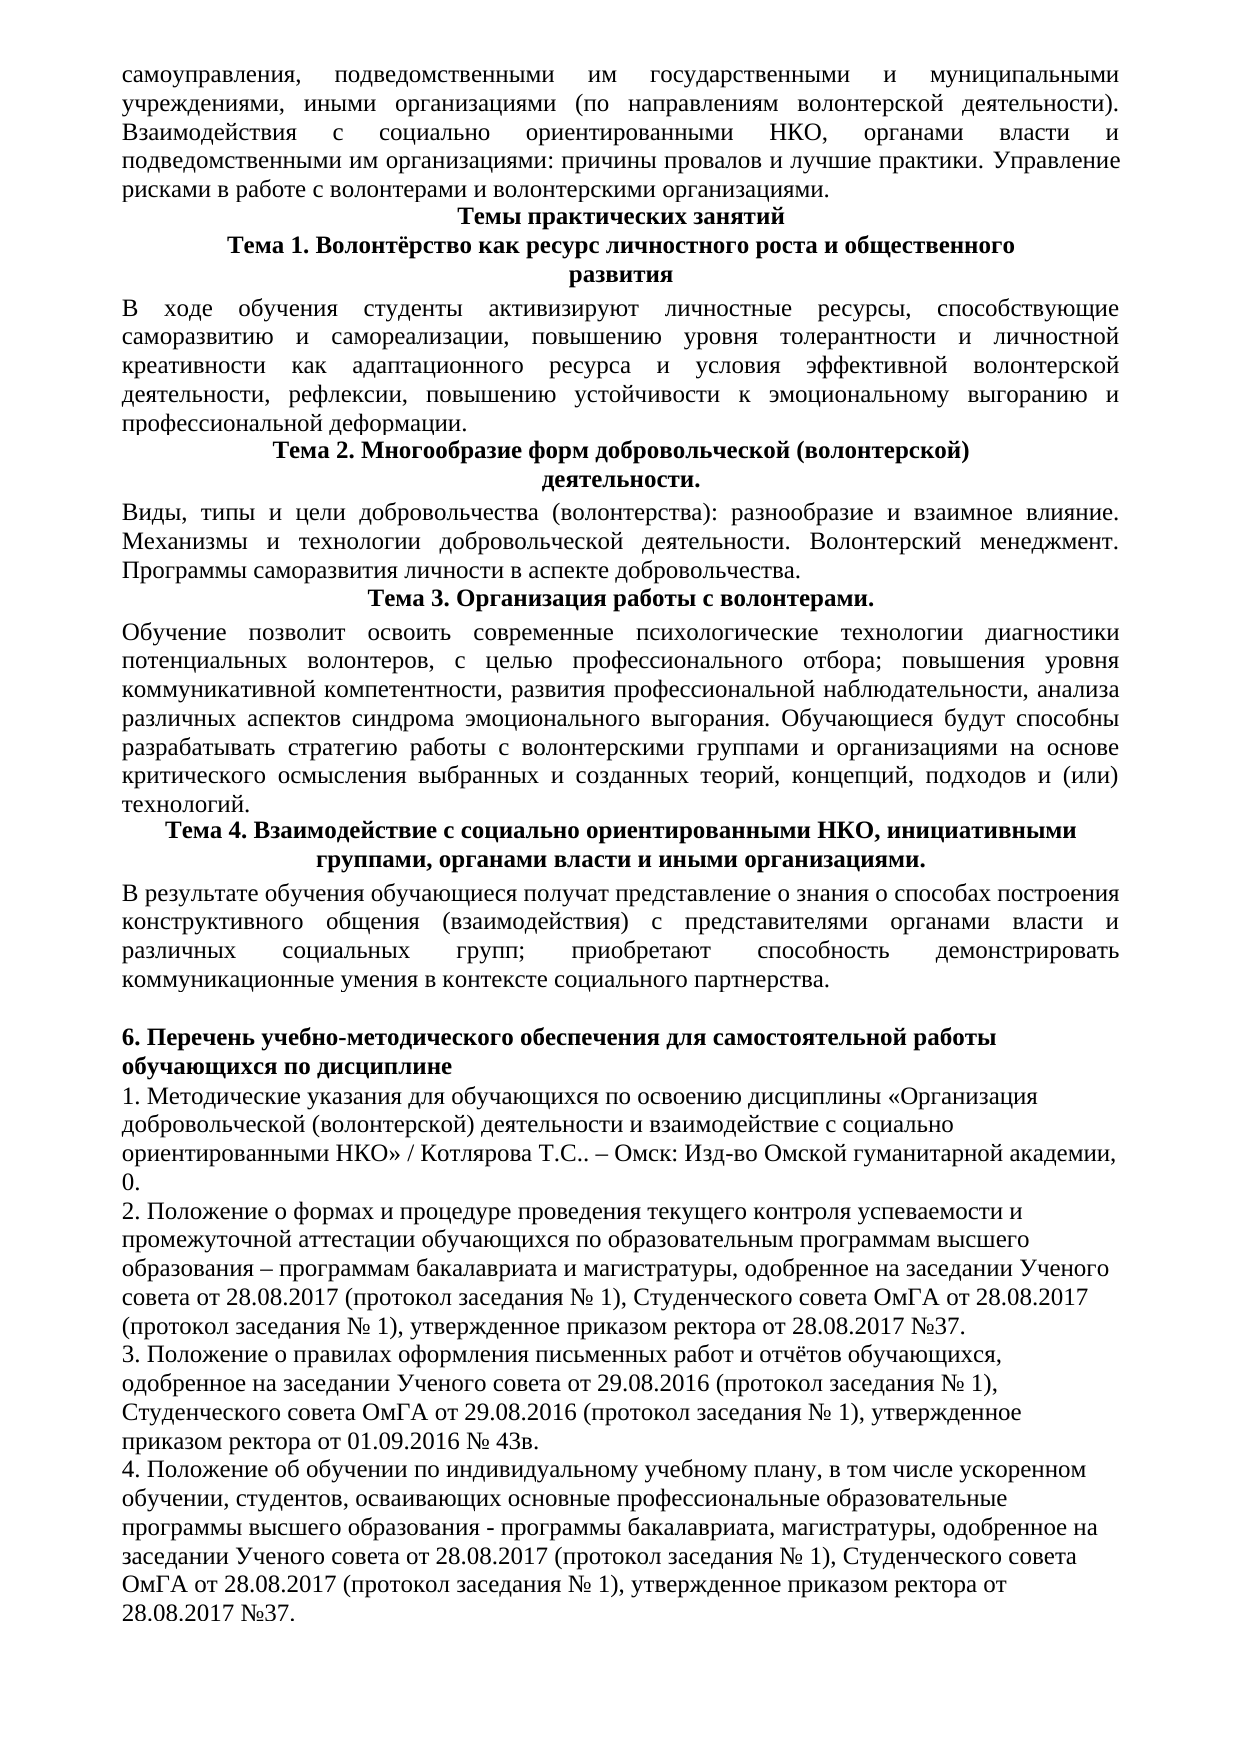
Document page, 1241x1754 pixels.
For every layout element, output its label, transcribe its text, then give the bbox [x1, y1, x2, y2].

table_cell Виды, типы и цели добровольчества (волонтерства): разнообразие и взаимное влияние. Механизмы и технологии добровольческой деятельности. Волонтерский менеджмент. Программы саморазвития личности в аспекте добровольчества. [118, 497, 1124, 583]
table_cell В ходе обучения студенты активизируют личностные ресурсы, способствующие саморазвитию и самореализации, повышению уровня толерантности и личностной креативности как адаптационного ресурса и условия эффективной волонтерской деятельности, рефлексии, повышению устойчивости к эмоциональному выгоранию и профессиональной деформации. [118, 293, 1124, 435]
table_cell В результате обучения обучающиеся получат представление о знания о способах построения конструктивного общения (взаимодействия) с представителями органами власти и различных социальных групп; приобретают способность демонстрировать коммуникационные умения в контексте социального партнерства. [118, 878, 1124, 992]
table_cell Тема 2. Многообразие форм добровольческой (волонтерской) деятельности. [118, 435, 1124, 497]
table_cell Темы практических занятий [118, 201, 1124, 230]
table_cell Тема 3. Организация работы с волонтерами. [118, 583, 1124, 617]
table_cell Тема 1. Волонтёрство как ресурс личностного роста и общественного развития [118, 230, 1124, 293]
table_header самоуправления, подведомственными им государственными и муниципальными учреждениями, иными организациями (по направлениям волонтерской деятельности). Взаимодействия с социально ориентированными НКО, органами власти и подведомственными им организациями: причины провалов и лучшие практики. Управление рисками в работе с волонтерами и волонтерскими организациями. [118, 59, 1124, 201]
table_cell 1. Методические указания для обучающихся по освоению дисциплины «Организация добровольческой (волонтерской) деятельности и взаимодействие с социально ориентированными НКО» / Котлярова Т.С.. – Омск: Изд-во Омской гуманитарной академии, 0. 2. Положение о формах и процедуре проведения текущего контроля успеваемости и промежуточной аттестации обучающихся по образовательным программам высшего образования – программам бакалавриата и магистратуры, одобренное на заседании Ученого совета от 28.08.2017 (протокол заседания № 1), Студенческого совета ОмГА от 28.08.2017 (протокол заседания № 1), утвержденное приказом ректора от 28.08.2017 №37. 3. Положение о правилах оформления письменных работ и отчётов обучающихся, одобренное на заседании Ученого совета от 29.08.2016 (протокол заседания № 1), Студенческого совета ОмГА от 29.08.2016 (протокол заседания № 1), утвержденное приказом ректора от 01.09.2016 № 43в. 4. Положение об обучении по индивидуальному учебному плану, в том числе ускоренном обучении, студентов, осваивающих основные профессиональные образовательные программы высшего образования - программы бакалавриата, магистратуры, одобренное на заседании Ученого совета от 28.08.2017 (протокол заседания № 1), Студенческого совета ОмГА от 28.08.2017 (протокол заседания № 1), утвержденное приказом ректора от 28.08.2017 №37. [118, 1081, 1124, 1621]
table_cell Тема 4. Взаимодействие с социально ориентированными НКО, инициативными группами, органами власти и иными организациями. [118, 815, 1124, 878]
table_cell 6. Перечень учебно-методического обеспечения для самостоятельной работы обучающихся по дисциплине [118, 992, 1124, 1081]
table_cell Обучение позволит освоить современные психологические технологии диагностики потенциальных волонтеров, с целью профессионального отбора; повышения уровня коммуникативной компетентности, развития профессиональной наблюдательности, анализа различных аспектов синдрома эмоционального выгорания. Обучающиеся будут способны разрабатывать стратегию работы с волонтерскими группами и организациями на основе критического осмысления выбранных и созданных теорий, концепций, подходов и (или) технологий. [118, 617, 1124, 815]
